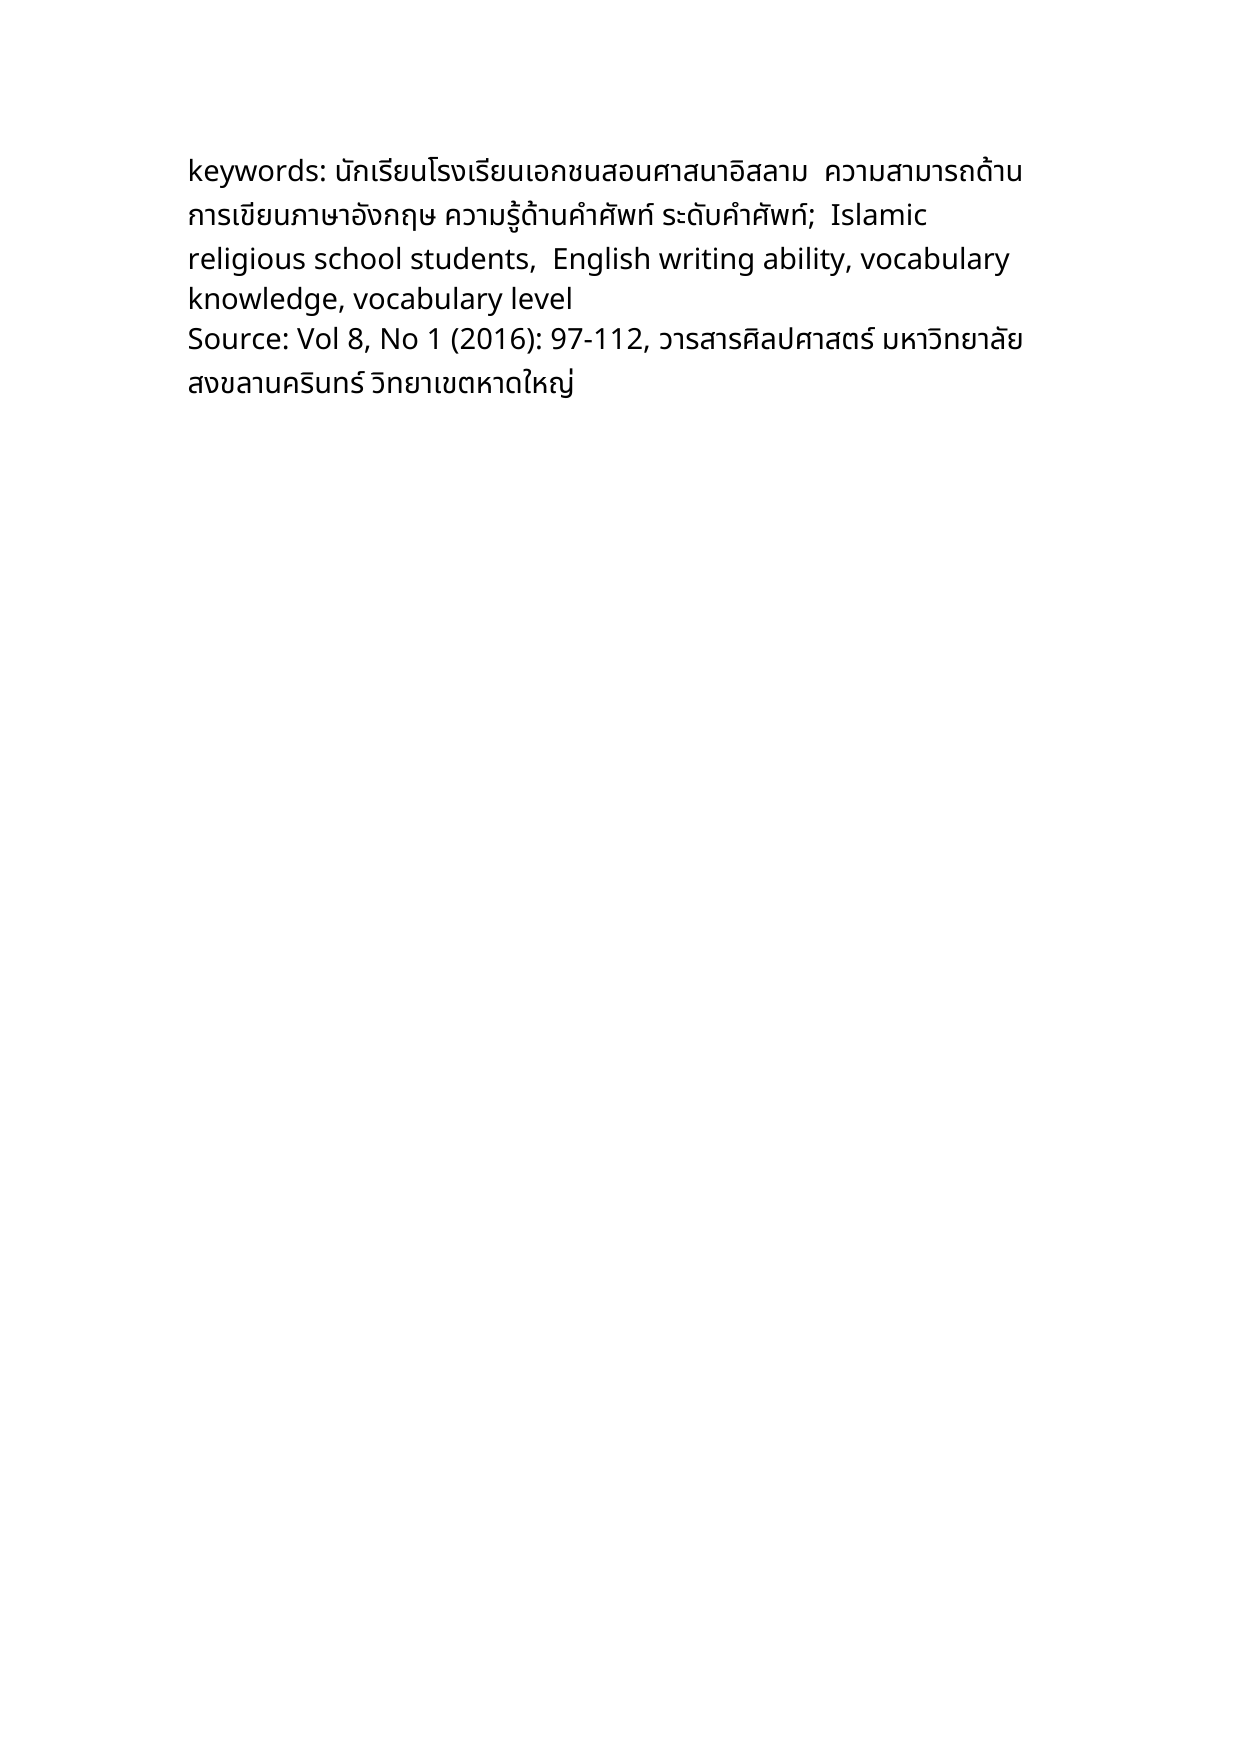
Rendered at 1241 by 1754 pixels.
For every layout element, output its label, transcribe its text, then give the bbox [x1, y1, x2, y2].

text Source: Vol 8, No 1 (2016): 97-112, วารสารศิลปศาสตร์ มหาวิทยาลัยสงขลานครินทร์ วิทยาเขตหาดใหญ่ [187, 318, 1053, 406]
text keywords: นักเรียนโรงเรียนเอกชนสอนศาสนาอิสลาม ความสามารถด้านการเขียนภาษาอังกฤษ ความรู้ด้านคำศัพท์ ระดับคำศัพท์; Islamic religious school students, English writing ability, vocabulary knowledge, vocabulary level [187, 150, 1053, 318]
